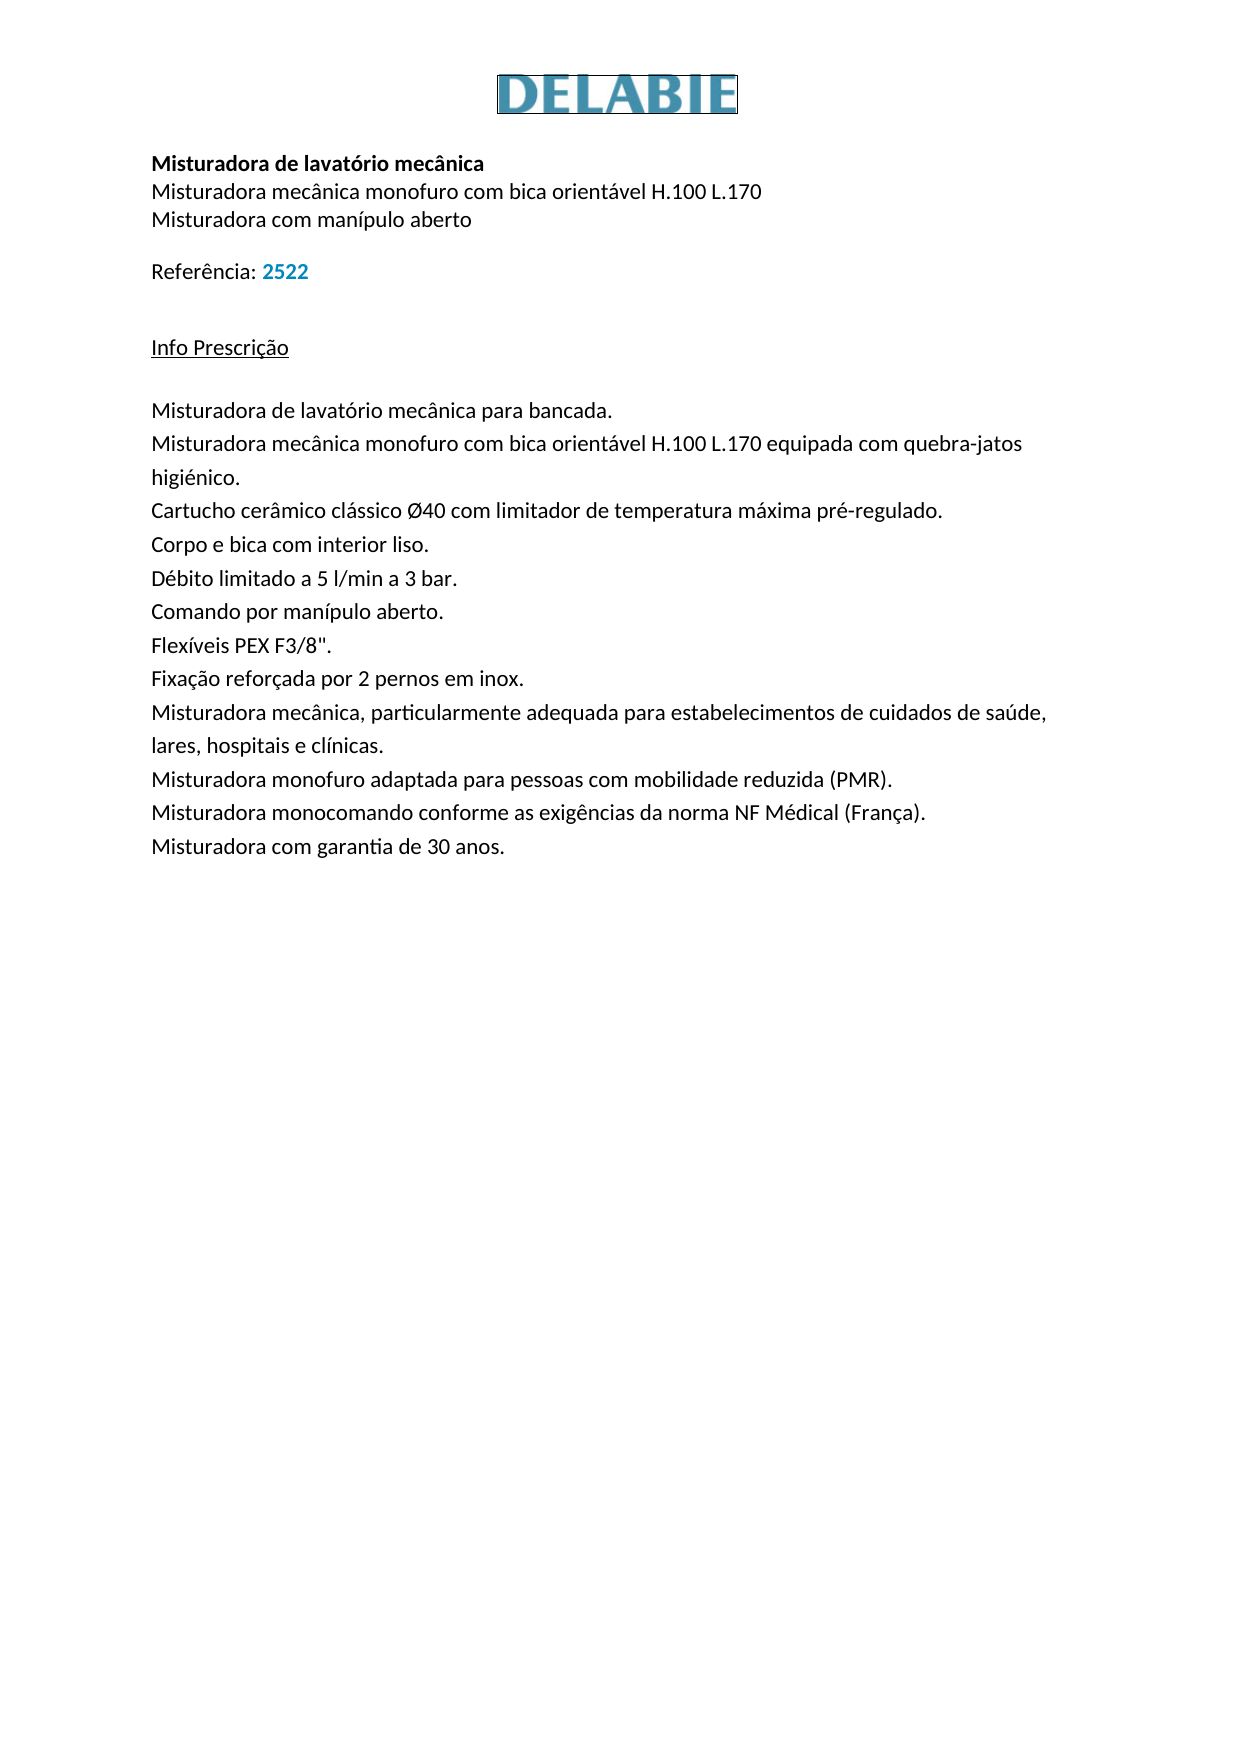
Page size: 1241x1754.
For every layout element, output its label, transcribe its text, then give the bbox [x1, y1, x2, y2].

text Misturadora mecânica, particularmente adequada para estabelecimentos de cuidados de saúde, lares, hospitais e clínicas. [151, 698, 1084, 759]
text Misturadora de lavatório mecânica [151, 149, 1084, 177]
text Flexíveis PEX F3/8". [151, 631, 1084, 659]
text Misturadora monocomando conforme as exigências da norma NF Médical (França). [151, 798, 1084, 827]
text Fixação reforçada por 2 pernos em inox. [151, 664, 1084, 692]
text Débito limitado a 5 l/min a 3 bar. [151, 564, 1084, 592]
text Misturadora mecânica monofuro com bica orientável H.100 L.170 [151, 177, 1084, 205]
text Misturadora com manípulo aberto [151, 205, 1084, 233]
text Cartucho cerâmico clássico Ø40 com limitador de temperatura máxima pré-regulado. [151, 497, 1084, 525]
text Misturadora de lavatório mecânica para bancada. [151, 396, 1084, 424]
text Misturadora com garantia de 30 anos. [151, 832, 1084, 860]
text Misturadora monofuro adaptada para pessoas com mobilidade reduzida (PMR). [151, 765, 1084, 793]
text Comando por manípulo aberto. [151, 597, 1084, 625]
text Referência: 2522 [151, 257, 1084, 285]
text Corpo e bica com interior liso. [151, 530, 1084, 558]
text Misturadora mecânica monofuro com bica orientável H.100 L.170 equipada com quebra-jatos higiénico. [151, 429, 1084, 491]
picture [498, 76, 737, 113]
text Info Prescrição [151, 333, 1084, 361]
